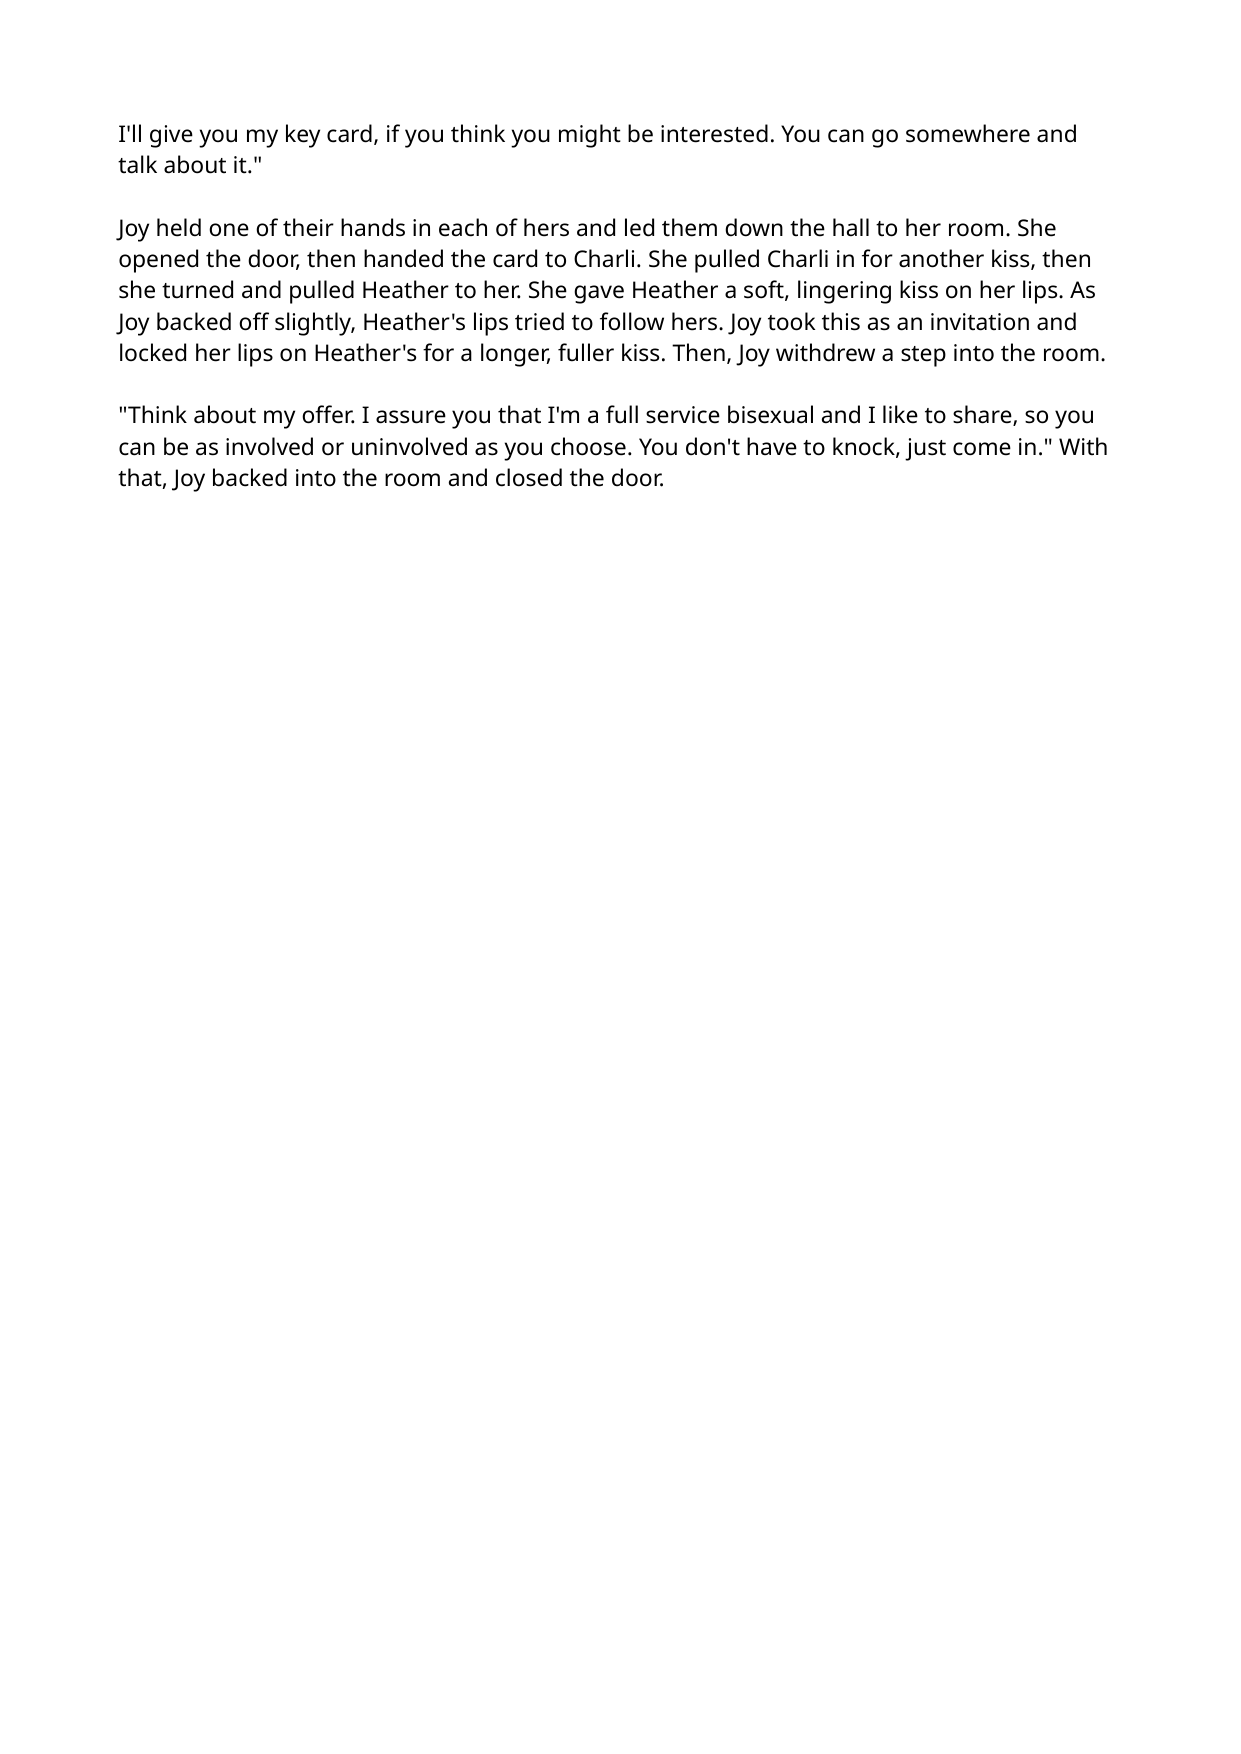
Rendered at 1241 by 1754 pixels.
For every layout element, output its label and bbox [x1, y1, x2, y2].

text [118, 118, 1122, 493]
